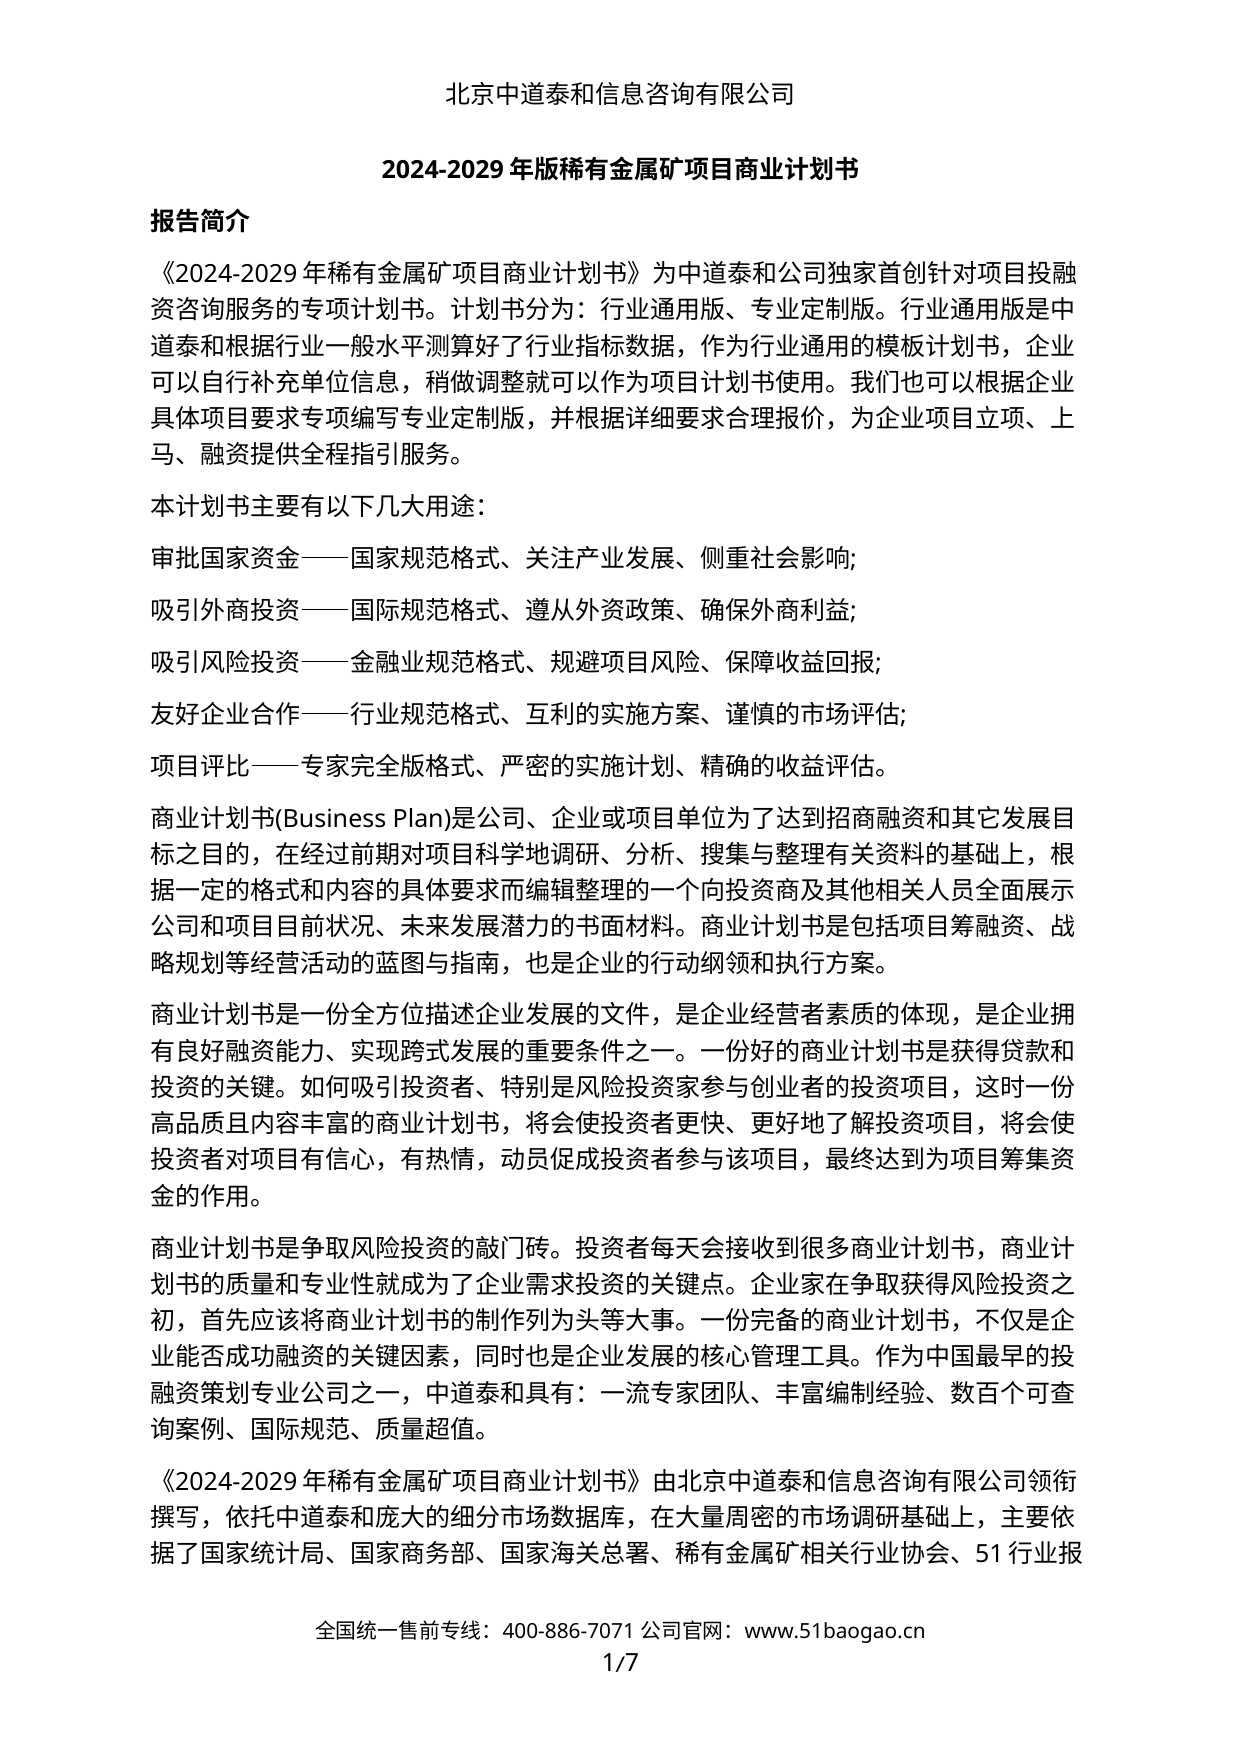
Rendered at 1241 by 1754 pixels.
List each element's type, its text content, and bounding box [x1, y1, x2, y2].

text 商业计划书是争取风险投资的敲门砖。投资者每天会接收到很多商业计划书，商业计划书的质量和专业性就成为了企业需求投资的关键点。企业家在争取获得风险投资之初，首先应该将商业计划书的制作列为头等大事。一份完备的商业计划书，不仅是企业能否成功融资的关键因素，同时也是企业发展的核心管理工具。作为中国最早的投融资策划专业公司之一，中道泰和具有：一流专家团队、丰富编制经验、数百个可查询案例、国际规范、质量超值。 [150, 1228, 1090, 1446]
text 吸引风险投资——金融业规范格式、规避项目风险、保障收益回报; [150, 642, 1090, 679]
text 2024-2029年版稀有金属矿项目商业计划书 [150, 150, 1090, 186]
text 项目评比——专家完全版格式、严密的实施计划、精确的收益评估。 [150, 746, 1090, 782]
text 商业计划书是一份全方位描述企业发展的文件，是企业经营者素质的体现，是企业拥有良好融资能力、实现跨式发展的重要条件之一。一份好的商业计划书是获得贷款和投资的关键。如何吸引投资者、特别是风险投资家参与创业者的投资项目，这时一份高品质且内容丰富的商业计划书，将会使投资者更快、更好地了解投资项目，将会使投资者对项目有信心，有热情，动员促成投资者参与该项目，最终达到为项目筹集资金的作用。 [150, 995, 1090, 1212]
text 《2024-2029年稀有金属矿项目商业计划书》为中道泰和公司独家首创针对项目投融资咨询服务的专项计划书。计划书分为：行业通用版、专业定制版。行业通用版是中道泰和根据行业一般水平测算好了行业指标数据，作为行业通用的模板计划书，企业可以自行补充单位信息，稍做调整就可以作为项目计划书使用。我们也可以根据企业具体项目要求专项编写专业定制版，并根据详细要求合理报价，为企业项目立项、上马、融资提供全程指引服务。 [150, 254, 1090, 471]
text 友好企业合作——行业规范格式、互利的实施方案、谨慎的市场评估; [150, 694, 1090, 731]
text 审批国家资金——国家规范格式、关注产业发展、侧重社会影响; [150, 539, 1090, 575]
text 吸引外商投资——国际规范格式、遵从外资政策、确保外商利益; [150, 591, 1090, 627]
text 报告简介 [150, 202, 1090, 238]
text 商业计划书(Business Plan)是公司、企业或项目单位为了达到招商融资和其它发展目标之目的，在经过前期对项目科学地调研、分析、搜集与整理有关资料的基础上，根据一定的格式和内容的具体要求而编辑整理的一个向投资商及其他相关人员全面展示公司和项目目前状况、未来发展潜力的书面材料。商业计划书是包括项目筹融资、战略规划等经营活动的蓝图与指南，也是企业的行动纲领和执行方案。 [150, 798, 1090, 979]
text 本计划书主要有以下几大用途： [150, 487, 1090, 523]
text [150, 1461, 1090, 1570]
